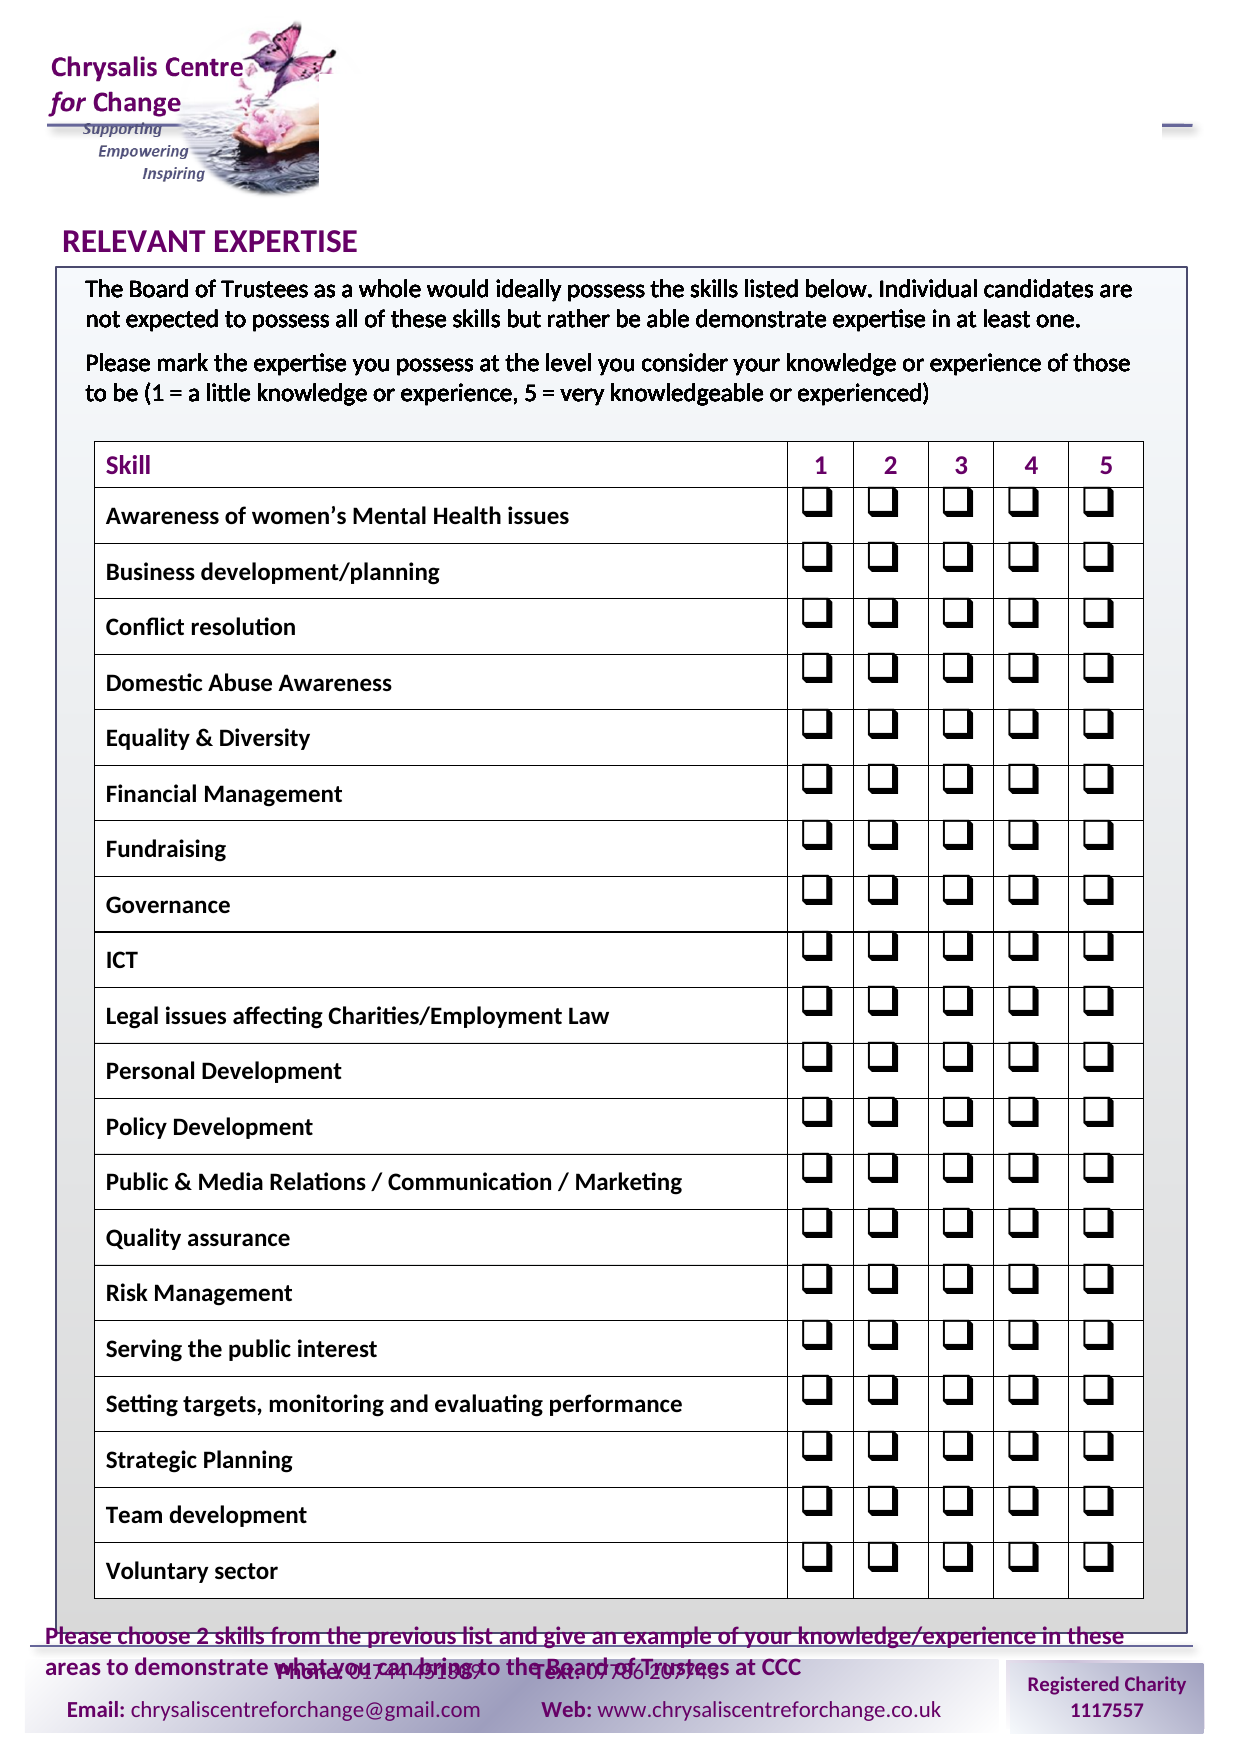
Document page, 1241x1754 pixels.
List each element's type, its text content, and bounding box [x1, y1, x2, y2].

table_cell [788, 488, 853, 543]
table_cell [994, 988, 1068, 1042]
table_cell [788, 1488, 853, 1542]
table_cell [1069, 544, 1143, 598]
table_header 3 [929, 442, 993, 487]
table_cell ICT [95, 933, 787, 987]
table_cell [994, 1377, 1068, 1431]
table_cell [854, 1044, 928, 1098]
table_cell [854, 933, 928, 987]
table_cell [929, 1321, 993, 1376]
table_cell [929, 1266, 993, 1320]
table_cell [854, 710, 928, 765]
table_cell Domestic Abuse Awareness [95, 655, 787, 709]
table_cell [1069, 877, 1143, 931]
table_cell [854, 488, 928, 543]
table_cell [994, 933, 1068, 987]
table_cell [929, 821, 993, 876]
table_cell [994, 488, 1068, 543]
table_cell [788, 544, 853, 598]
table_cell Awareness of women’s Mental Health issues [95, 488, 787, 543]
table_cell [994, 1099, 1068, 1153]
table_cell [994, 1266, 1068, 1320]
table_cell [788, 710, 853, 765]
table_cell [788, 1210, 853, 1264]
table_cell Strategic Planning [95, 1432, 787, 1487]
table_cell [788, 655, 853, 709]
table_cell [929, 655, 993, 709]
table_cell [854, 1321, 928, 1376]
table_cell [1069, 1488, 1143, 1542]
table_cell [929, 1543, 993, 1598]
table_cell [788, 1044, 853, 1098]
table_cell [929, 599, 993, 654]
table_cell [854, 1488, 928, 1542]
table_cell [1069, 1099, 1143, 1153]
table_cell [788, 1432, 853, 1487]
table_cell [1069, 766, 1143, 820]
table_cell [994, 1155, 1068, 1209]
table_cell [994, 1210, 1068, 1264]
table_cell [1069, 933, 1143, 987]
table_header 1 [788, 442, 853, 487]
table_cell [788, 1543, 853, 1598]
table_cell Conflict resolution [95, 599, 787, 654]
table_cell [929, 544, 993, 598]
table_cell [1069, 988, 1143, 1042]
table_cell [994, 1321, 1068, 1376]
table_cell Business development/planning [95, 544, 787, 598]
table_cell Governance [95, 877, 787, 931]
table_header 4 [994, 442, 1068, 487]
table_cell [788, 821, 853, 876]
table_cell [1069, 599, 1143, 654]
table_cell [1069, 1377, 1143, 1431]
table_cell [994, 710, 1068, 765]
table_cell [788, 988, 853, 1042]
table_cell [788, 1155, 853, 1209]
table_cell [788, 1266, 853, 1320]
table_cell [854, 1543, 928, 1598]
table_cell [994, 1488, 1068, 1542]
table_cell [788, 766, 853, 820]
table_cell Financial Management [95, 766, 787, 820]
table_cell [788, 933, 853, 987]
table_cell Risk Management [95, 1266, 787, 1320]
table_header Skill [95, 442, 787, 487]
table_cell Setting targets, monitoring and evaluating performance [95, 1377, 787, 1431]
table_cell [1069, 1210, 1143, 1264]
table_cell [1069, 1044, 1143, 1098]
table_cell [854, 599, 928, 654]
table_cell [994, 766, 1068, 820]
table_header 5 [1069, 442, 1143, 487]
table_cell [1069, 1155, 1143, 1209]
table_cell [929, 1044, 993, 1098]
table_cell [929, 1099, 993, 1153]
table_cell [929, 1210, 993, 1264]
table_cell [994, 544, 1068, 598]
table_cell [994, 877, 1068, 931]
table_cell [929, 488, 993, 543]
table_cell [854, 988, 928, 1042]
table_cell [929, 766, 993, 820]
table_cell Fundraising [95, 821, 787, 876]
table_cell [788, 877, 853, 931]
table_cell [854, 1266, 928, 1320]
table_cell [854, 1210, 928, 1264]
table_header 2 [854, 442, 928, 487]
table_cell [994, 655, 1068, 709]
table_cell [1069, 488, 1143, 543]
table_cell [854, 1099, 928, 1153]
table_cell [929, 933, 993, 987]
table_cell [854, 544, 928, 598]
table_cell [1069, 1321, 1143, 1376]
table_cell Legal issues affecting Charities/Employment Law [95, 988, 787, 1042]
table_cell [1069, 655, 1143, 709]
table_cell Policy Development [95, 1099, 787, 1153]
table_cell [1069, 1543, 1143, 1598]
table_cell [854, 655, 928, 709]
table_cell [854, 1155, 928, 1209]
table_cell Quality assurance [95, 1210, 787, 1264]
picture [40, 15, 377, 200]
table_cell [788, 1321, 853, 1376]
table_cell [929, 1488, 993, 1542]
table_cell [994, 821, 1068, 876]
table_cell [1069, 1432, 1143, 1487]
table_cell [854, 1377, 928, 1431]
table_cell [854, 766, 928, 820]
table_cell [994, 1044, 1068, 1098]
table_cell [788, 1377, 853, 1431]
table_cell Serving the public interest [95, 1321, 787, 1376]
table_cell [854, 821, 928, 876]
table_cell [788, 599, 853, 654]
table_cell [854, 877, 928, 931]
table_cell Voluntary sector [95, 1543, 787, 1598]
table_cell [929, 1155, 993, 1209]
table_cell [788, 1099, 853, 1153]
table_cell Equality & Diversity [95, 710, 787, 765]
table_cell [994, 599, 1068, 654]
table_cell Public & Media Relations / Communication / Marketing [95, 1155, 787, 1209]
table_cell [929, 1377, 993, 1431]
table_cell [994, 1432, 1068, 1487]
table_cell [994, 1543, 1068, 1598]
table_cell [1069, 710, 1143, 765]
table_cell Personal Development [95, 1044, 787, 1098]
table_cell [1069, 821, 1143, 876]
table_cell [929, 988, 993, 1042]
table_cell [929, 877, 993, 931]
table_cell [854, 1432, 928, 1487]
table_cell Team development [95, 1488, 787, 1542]
table_cell [929, 710, 993, 765]
table_cell [1069, 1266, 1143, 1320]
table_cell [929, 1432, 993, 1487]
